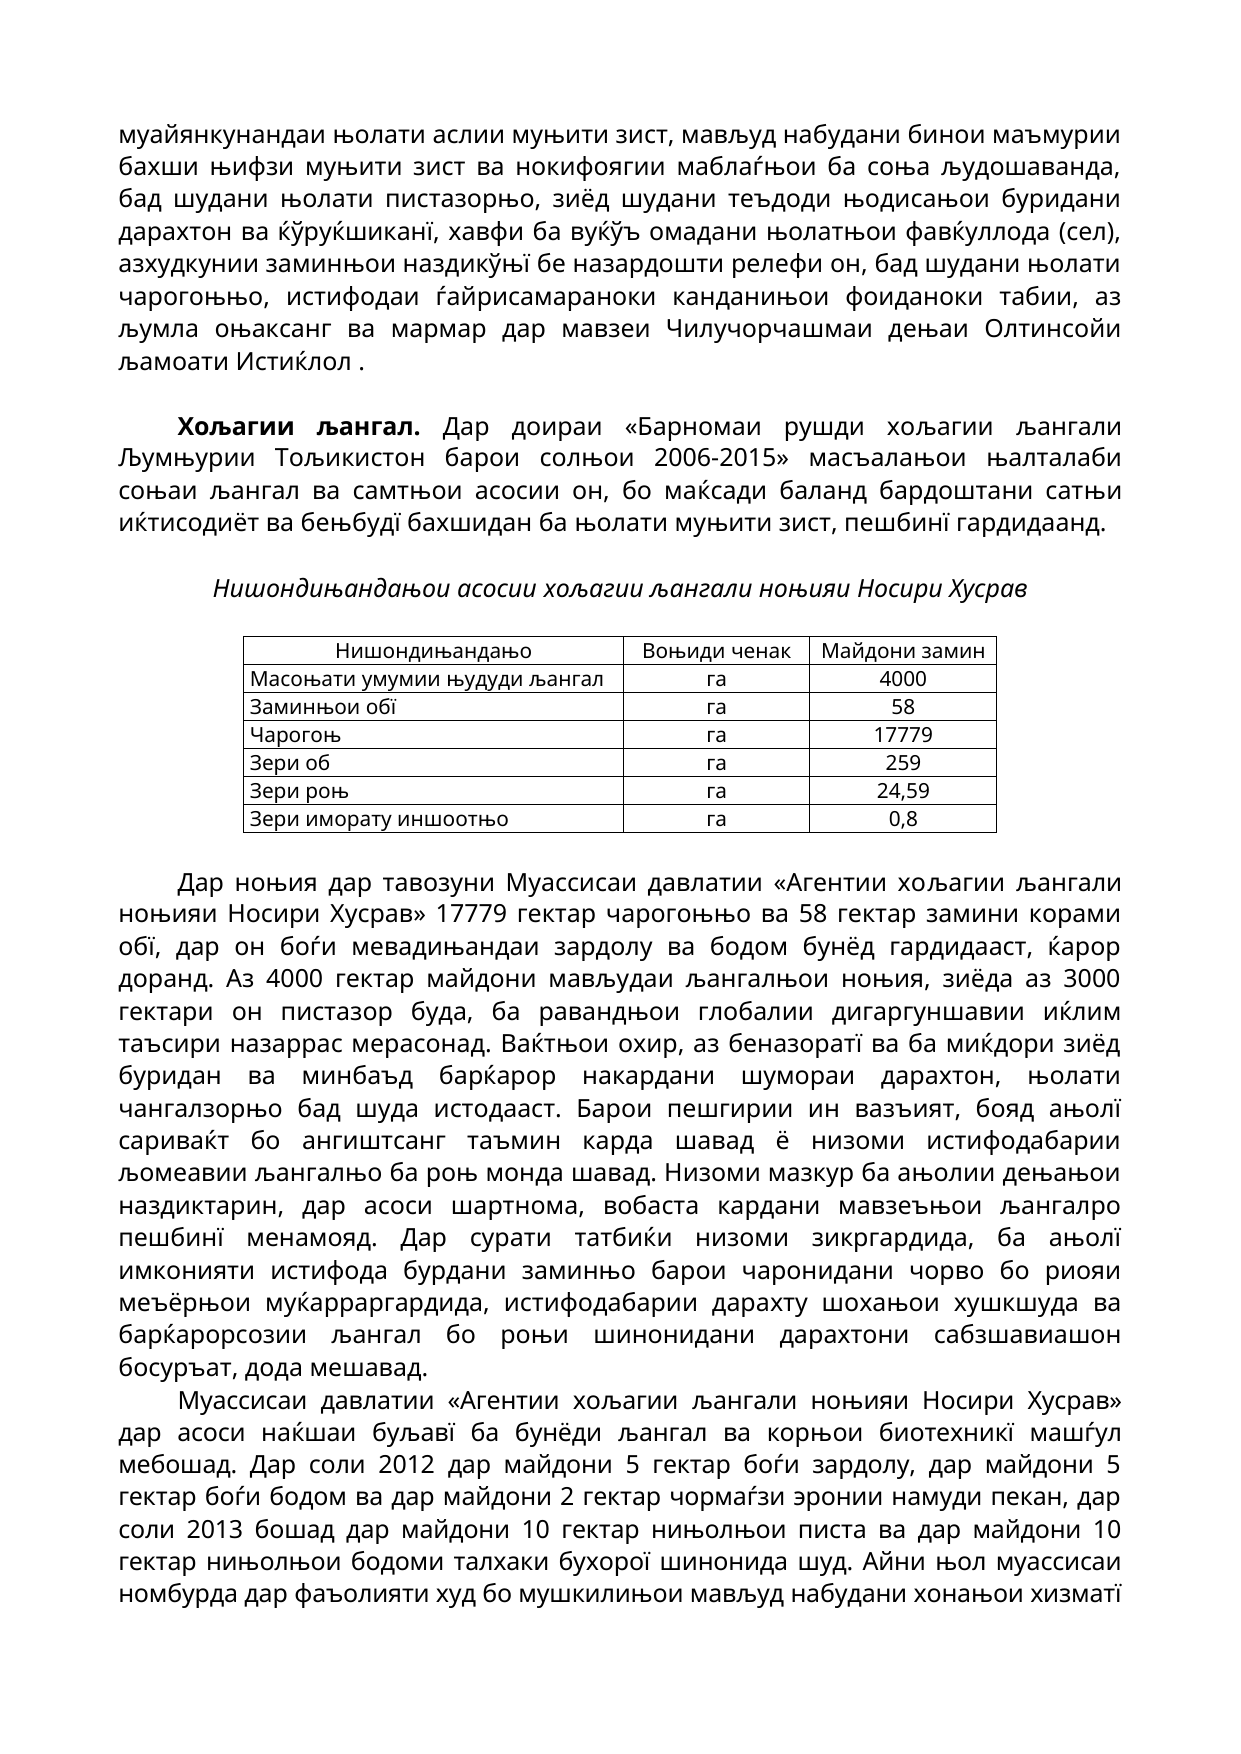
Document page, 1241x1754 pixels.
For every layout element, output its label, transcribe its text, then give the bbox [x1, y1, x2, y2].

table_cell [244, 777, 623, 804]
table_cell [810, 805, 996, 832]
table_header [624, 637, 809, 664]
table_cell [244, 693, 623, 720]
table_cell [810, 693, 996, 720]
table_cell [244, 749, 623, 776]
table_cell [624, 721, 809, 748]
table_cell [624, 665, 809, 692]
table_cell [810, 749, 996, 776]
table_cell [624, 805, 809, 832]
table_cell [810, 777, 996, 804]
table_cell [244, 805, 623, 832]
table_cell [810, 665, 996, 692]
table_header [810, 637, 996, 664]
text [118, 1383, 1122, 1610]
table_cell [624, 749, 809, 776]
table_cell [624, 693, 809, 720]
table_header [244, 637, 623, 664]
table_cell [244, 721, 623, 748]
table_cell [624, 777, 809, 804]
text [118, 118, 1122, 377]
text Дар ноњия дар тавозуни Муассисаи давлатии «Агентии хољагии љангали ноњияи Носири Хусрав» 17779 гектар чарогоњњо ва 58 гектар замини корами обї, дар он боѓи мевадињандаи зардолу ва бодом бунёд гардидааст, ќарор доранд. Аз 4000 гектар майдони мављудаи љангалњои ноњия, зиёда аз 3000 гектари он пистазор буда, ба равандњои глобалии дигаргуншавии иќлим таъсири назаррас мерасонад. Ваќтњои охир, аз беназоратї ва ба миќдори зиёд буридан ва минбаъд барќарор накардани шумораи дарахтон, њолати чангалзорњо бад шуда истодааст. Барои пешгирии ин вазъият, бояд ањолї сариваќт бо ангиштсанг таъмин карда шавад ё низоми истифодабарии љомеавии љангалњо ба роњ монда шавад. Низоми мазкур ба ањолии дењањои наздиктарин, дар асоси шартнома, вобаста кардани мавзеъњои љангалро пешбинї менамояд. Дар сурати татбиќи низоми зикргардида, ба ањолї имконияти истифода бурдани заминњо барои чаронидани чорво бо риояи меъёрњои муќарраргардида, истифодабарии дарахту шохањои хушкшуда ва барќарорсозии љангал бо роњи шинонидани дарахтони сабзшавиашон босуръат, дода мешавад. [118, 865, 1122, 1383]
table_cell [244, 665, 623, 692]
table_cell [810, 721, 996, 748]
text Хољагии љангал. Дар доираи «Барномаи рушди хољагии љангали Љумњурии Тољикистон барои солњои 2006-2015» масъалањои њалталаби соњаи љангал ва самтњои асосии он, бо маќсади баланд бардоштани сатњи иќтисодиёт ва бењбудї бахшидан ба њолати муњити зист, пешбинї гардидаанд. [118, 409, 1122, 539]
text Нишондињандањои асосии хољагии љангали ноњияи Носири Хусрав [118, 571, 1122, 603]
